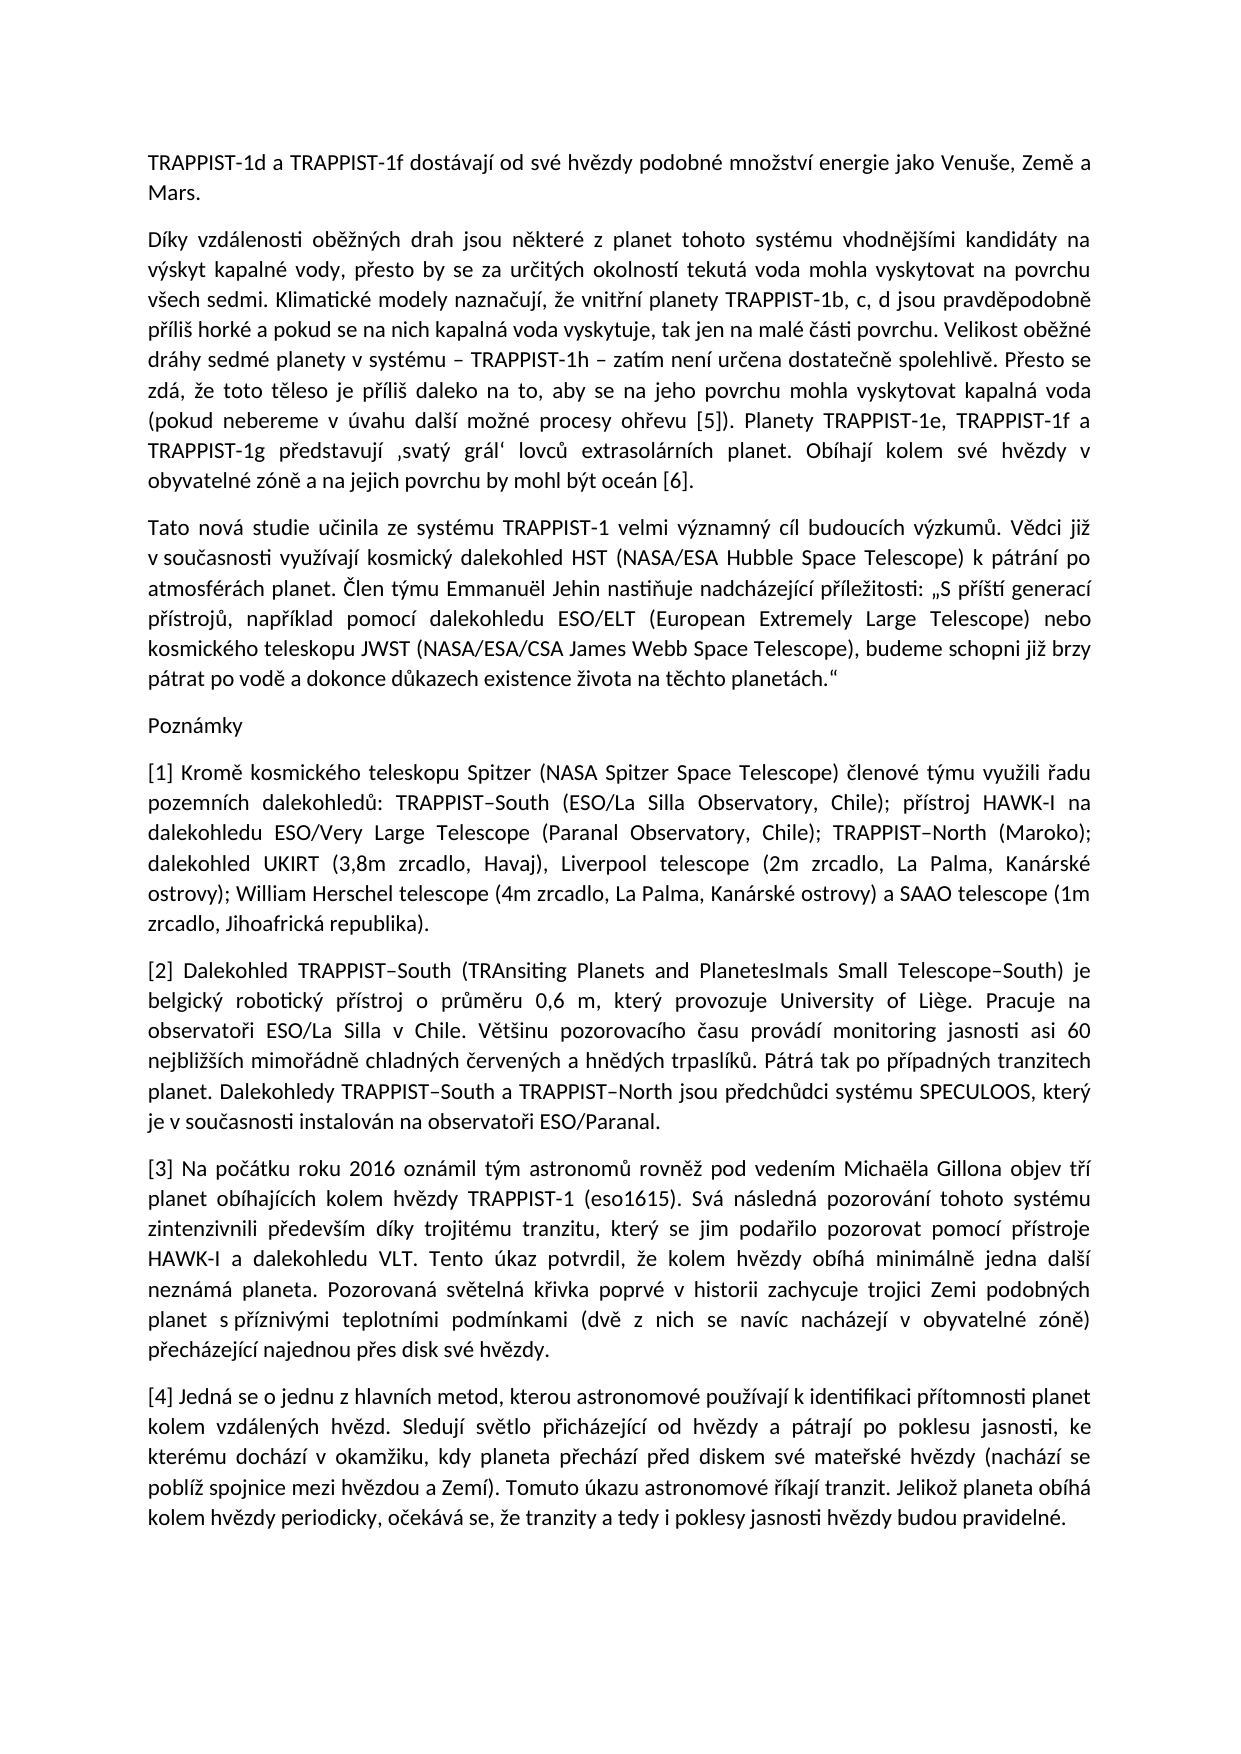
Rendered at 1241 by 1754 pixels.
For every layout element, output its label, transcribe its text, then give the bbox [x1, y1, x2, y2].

text [4] Jedná se o jednu z hlavních metod, kterou astronomové používají k identifikaci přítomnosti planet kolem vzdálených hvězd. Sledují světlo přicházející od hvězdy a pátrají po poklesu jasnosti, ke kterému dochází v okamžiku, kdy planeta přechází před diskem své mateřské hvězdy (nachází se poblíž spojnice mezi hvězdou a Zemí). Tomuto úkazu astronomové říkají tranzit. Jelikož planeta obíhá kolem hvězdy periodicky, očekává se, že tranzity a tedy i poklesy jasnosti hvězdy budou pravidelné. [148, 1382, 1093, 1531]
text [1] Kromě kosmického teleskopu Spitzer (NASA Spitzer Space Telescope) členové týmu využili řadu pozemních dalekohledů: TRAPPIST–South (ESO/La Silla Observatory, Chile); přístroj HAWK-I na dalekohledu ESO/Very Large Telescope (Paranal Observatory, Chile); TRAPPIST–North (Maroko); dalekohled UKIRT (3,8m zrcadlo, Havaj), Liverpool telescope (2m zrcadlo, La Palma, Kanárské ostrovy); William Herschel telescope (4m zrcadlo, La Palma, Kanárské ostrovy) a SAAO telescope (1m zrcadlo, Jihoafrická republika). [148, 758, 1093, 937]
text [148, 148, 1093, 206]
text [3] Na počátku roku 2016 oznámil tým astronomů rovněž pod vedením Michaëla Gillona objev tří planet obíhajících kolem hvězdy TRAPPIST-1 (eso1615). Svá následná pozorování tohoto systému zintenzivnili především díky trojitému tranzitu, který se jim podařilo pozorovat pomocí přístroje HAWK-I a dalekohledu VLT. Tento úkaz potvrdil, že kolem hvězdy obíhá minimálně jedna další neznámá planeta. Pozorovaná světelná křivka poprvé v historii zachycuje trojici Zemi podobných planet s příznivými teplotními podmínkami (dvě z nich se navíc nacházejí v obyvatelné zóně) přecházející najednou přes disk své hvězdy. [148, 1154, 1093, 1363]
text Tato nová studie učinila ze systému TRAPPIST-1 velmi významný cíl budoucích výzkumů. Vědci již v současnosti využívají kosmický dalekohled HST (NASA/ESA Hubble Space Telescope) k pátrání po atmosférách planet. Člen týmu Emmanuël Jehin nastiňuje nadcházející příležitosti: „S příští generací přístrojů, například pomocí dalekohledu ESO/ELT (European Extremely Large Telescope) nebo kosmického teleskopu JWST (NASA/ESA/CSA James Webb Space Telescope), budeme schopni již brzy pátrat po vodě a dokonce důkazech existence života na těchto planetách.“ [148, 513, 1093, 692]
text Poznámky [148, 711, 1093, 739]
text [2] Dalekohled TRAPPIST–South (TRAnsiting Planets and PlanetesImals Small Telescope–South) je belgický robotický přístroj o průměru 0,6 m, který provozuje University of Liège. Pracuje na observatoři ESO/La Silla v Chile. Většinu pozorovacího času provádí monitoring jasnosti asi 60 nejbližších mimořádně chladných červených a hnědých trpaslíků. Pátrá tak po případných tranzitech planet. Dalekohledy TRAPPIST–South a TRAPPIST–North jsou předchůdci systému SPECULOOS, který je v současnosti instalován na observatoři ESO/Paranal. [148, 956, 1093, 1135]
text Díky vzdálenosti oběžných drah jsou některé z planet tohoto systému vhodnějšími kandidáty na výskyt kapalné vody, přesto by se za určitých okolností tekutá voda mohla vyskytovat na povrchu všech sedmi. Klimatické modely naznačují, že vnitřní planety TRAPPIST-1b, c, d jsou pravděpodobně příliš horké a pokud se na nich kapalná voda vyskytuje, tak jen na malé části povrchu. Velikost oběžné dráhy sedmé planety v systému – TRAPPIST-1h – zatím není určena dostatečně spolehlivě. Přesto se zdá, že toto těleso je příliš daleko na to, aby se na jeho povrchu mohla vyskytovat kapalná voda (pokud nebereme v úvahu další možné procesy ohřevu [5]). Planety TRAPPIST-1e, TRAPPIST-1f a TRAPPIST-1g představují ‚svatý grál‘ lovců extrasolárních planet. Obíhají kolem své hvězdy v obyvatelné zóně a na jejich povrchu by mohl být oceán [6]. [148, 225, 1093, 494]
